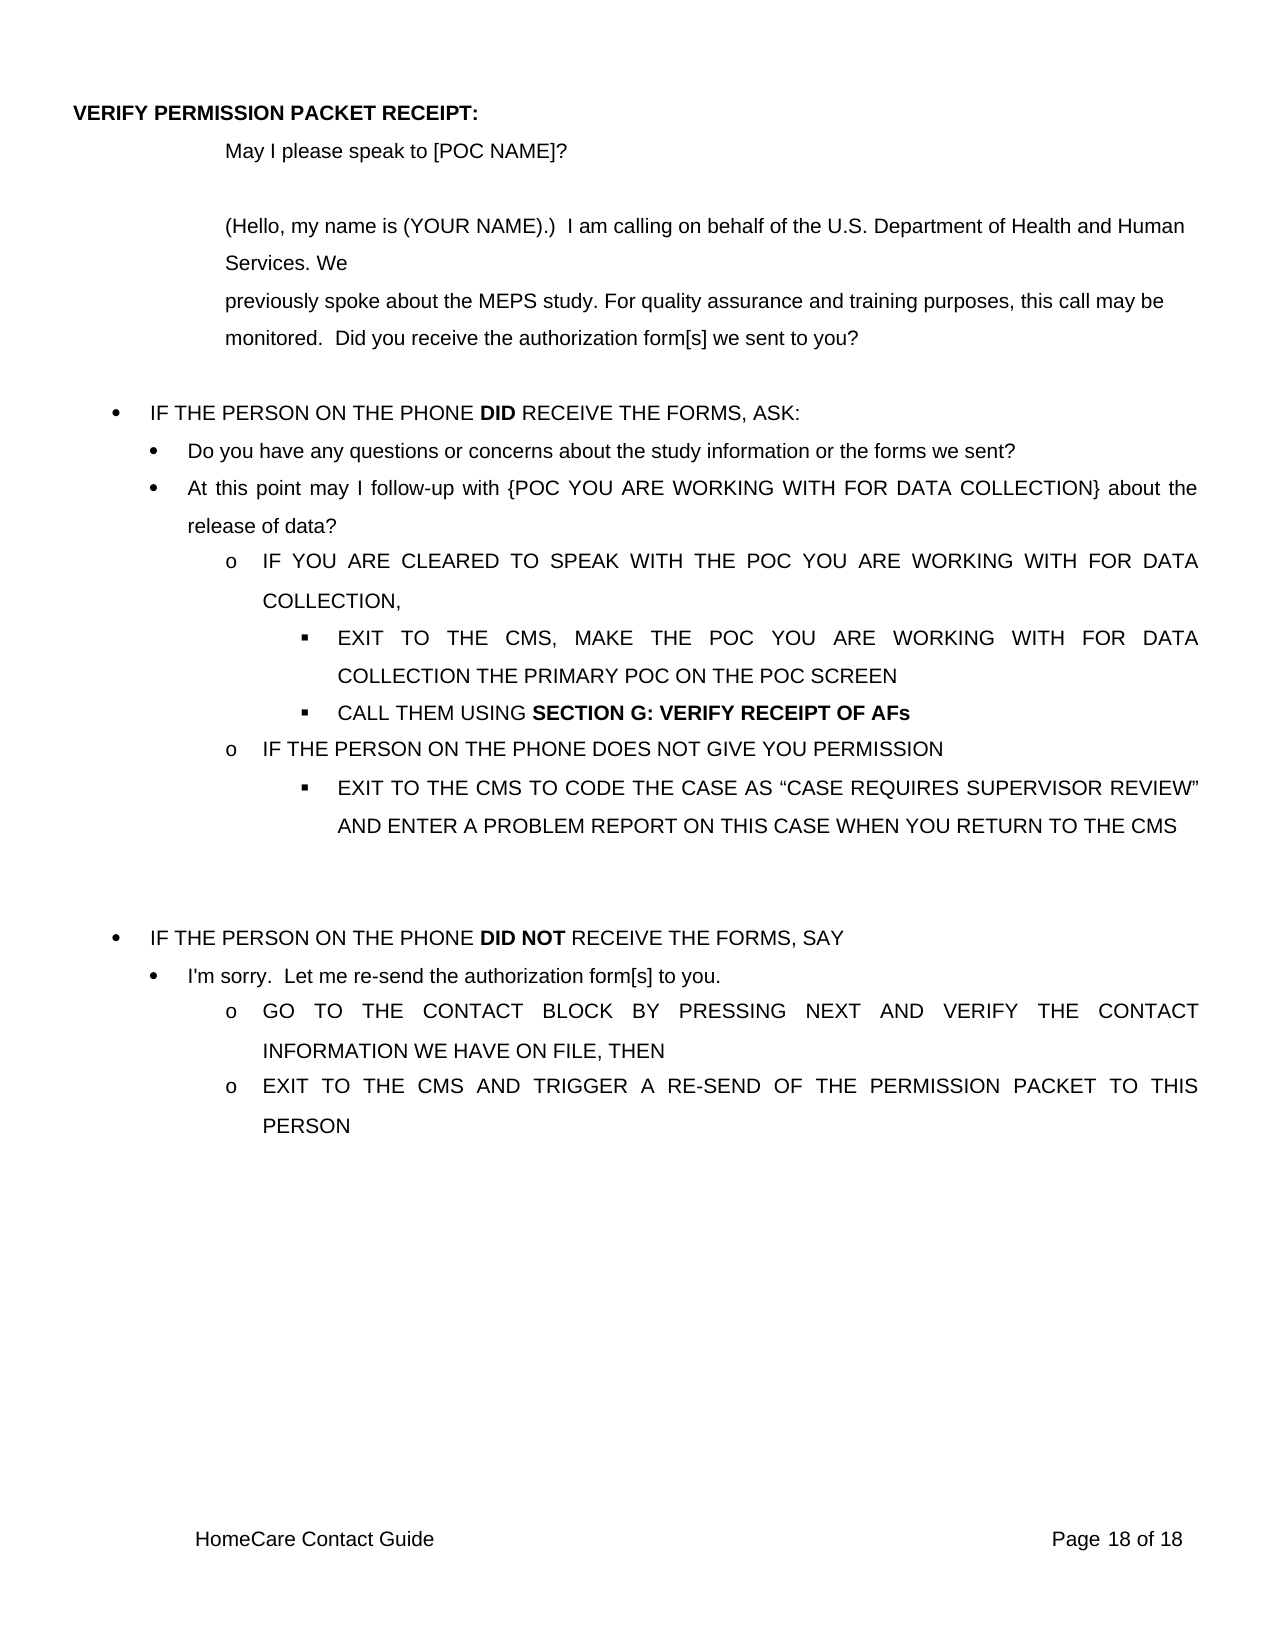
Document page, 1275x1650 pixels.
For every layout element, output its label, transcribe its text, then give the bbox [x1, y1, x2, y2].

text May I please speak to [POC NAME]? [225, 125, 1200, 162]
list IF THE PERSON ON THE PHONE DOES NOT GIVE YOU PERMISSION [225, 725, 1200, 762]
list EXIT TO THE CMS AND TRIGGER A RE-SEND OF THE PERMISSION PACKET TO THIS PERSON [225, 1062, 1200, 1137]
list Do you have any questions or concerns about the study information or the forms we sent? [150, 425, 1200, 462]
text previously spoke about the MEPS study. For quality assurance and training purposes, this call may be monitored. Did you receive the authorization form[s] we sent to you? [225, 275, 1200, 350]
text VERIFY PERMISSION PACKET RECEIPT: [73, 100, 1200, 125]
list EXIT TO THE CMS, MAKE THE POC YOU ARE WORKING WITH FOR DATA COLLECTION THE PRIMARY POC ON THE POC SCREEN [300, 612, 1200, 687]
list CALL THEM USING SECTION G: VERIFY RECEIPT OF AFs [300, 687, 1200, 725]
list GO TO THE CONTACT BLOCK BY PRESSING NEXT AND VERIFY THE CONTACT INFORMATION WE HAVE ON FILE, THEN [225, 987, 1200, 1062]
list At this point may I follow-up with {POC YOU ARE WORKING WITH FOR DATA COLLECTION} about the release of data? [150, 462, 1200, 537]
list EXIT TO THE CMS TO CODE THE CASE AS “CASE REQUIRES SUPERVISOR REVIEW” AND ENTER A PROBLEM REPORT ON THIS CASE WHEN YOU RETURN TO THE CMS [300, 762, 1200, 837]
text (Hello, my name is (YOUR NAME).) I am calling on behalf of the U.S. Department of Health and Human Services. We [225, 200, 1200, 275]
list IF YOU ARE CLEARED TO SPEAK WITH THE POC YOU ARE WORKING WITH FOR DATA COLLECTION, [225, 537, 1200, 612]
list IF THE PERSON ON THE PHONE DID RECEIVE THE FORMS, ASK: [112, 387, 1200, 425]
list IF THE PERSON ON THE PHONE DID NOT RECEIVE THE FORMS, SAY [112, 912, 1200, 950]
list I'm sorry. Let me re-send the authorization form[s] to you. [150, 950, 1200, 987]
